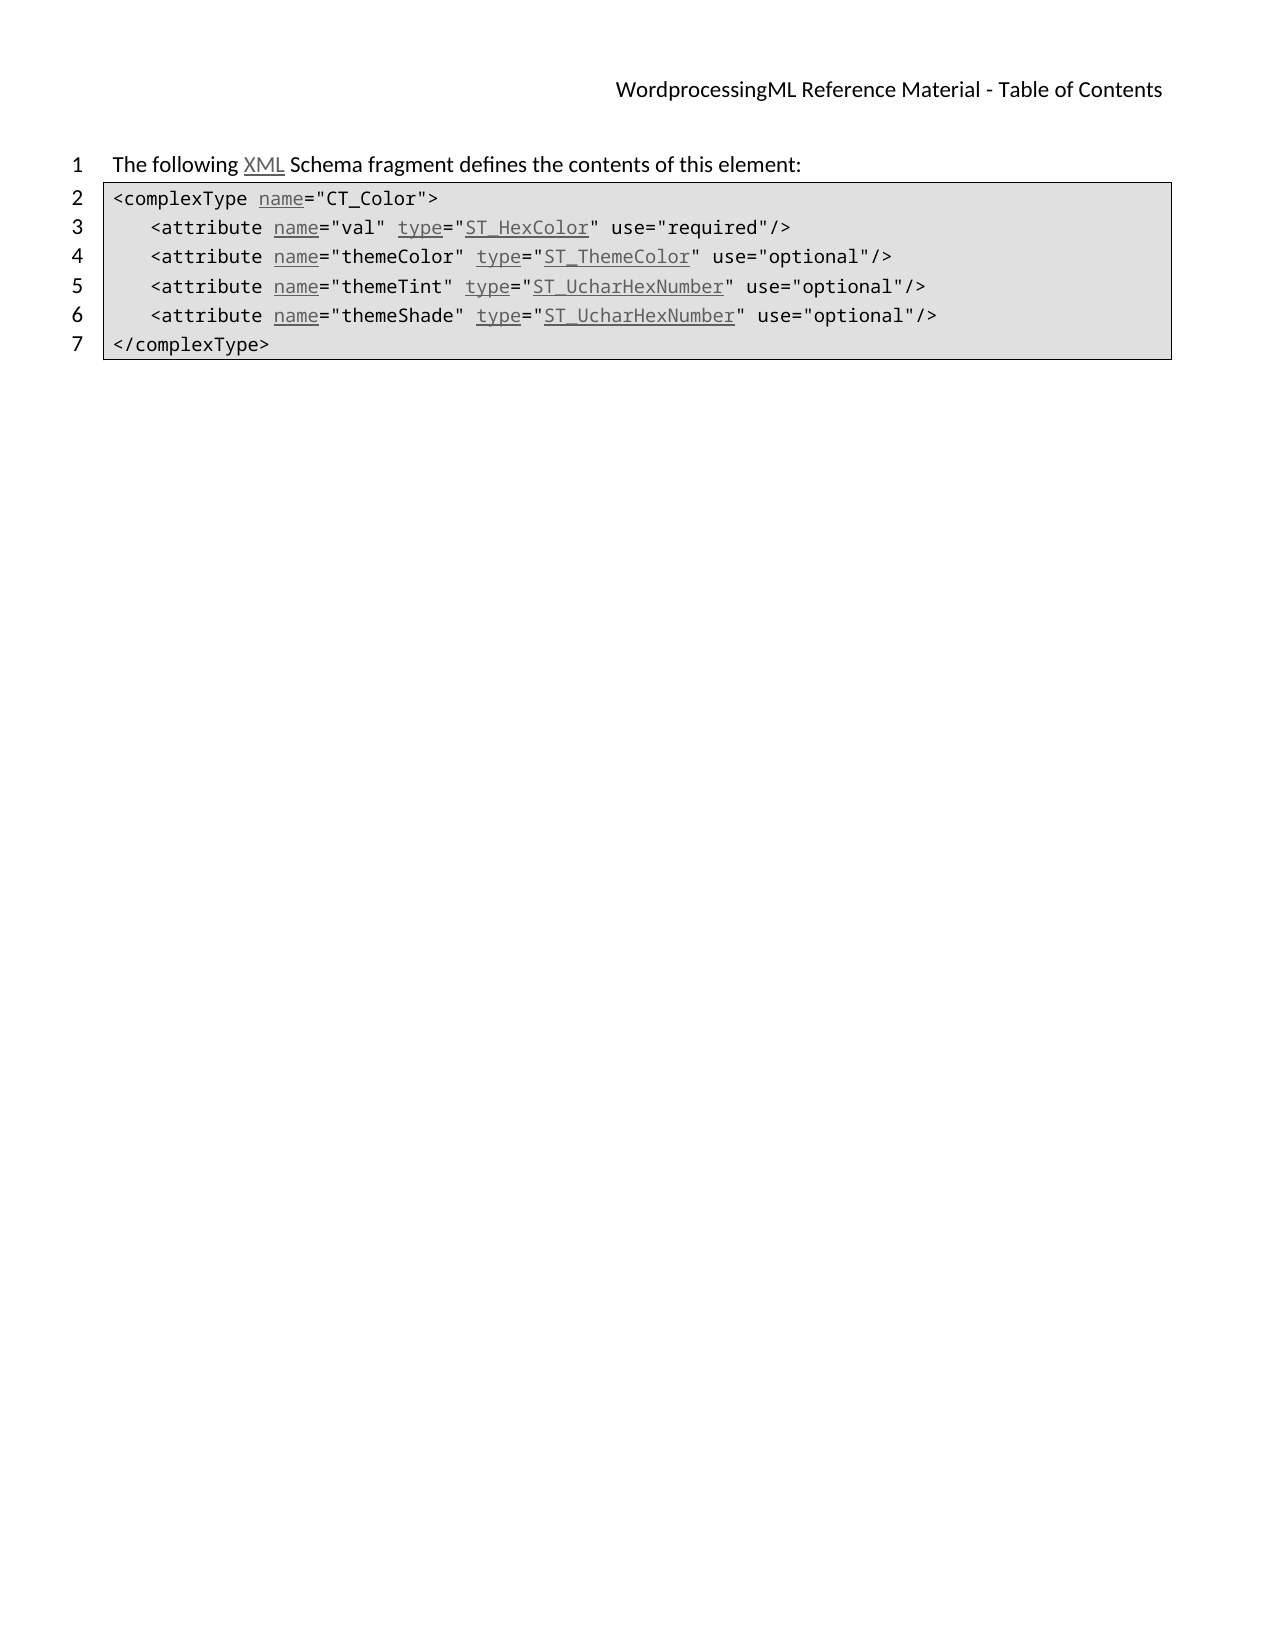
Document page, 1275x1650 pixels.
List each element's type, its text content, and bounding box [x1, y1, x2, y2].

text </complexType> [104, 328, 1171, 359]
text <attribute name="themeShade" type="ST_UcharHexNumber" use="optional"/> [104, 299, 1171, 328]
text <attribute name="themeColor" type="ST_ThemeColor" use="optional"/> [104, 241, 1171, 269]
text <complexType name="CT_Color"> [104, 183, 1171, 211]
text <attribute name="val" type="ST_HexColor" use="required"/> [104, 211, 1171, 240]
text The following XML Schema fragment defines the contents of this element: [112, 150, 1162, 178]
text <attribute name="themeTint" type="ST_UcharHexNumber" use="optional"/> [104, 270, 1171, 299]
